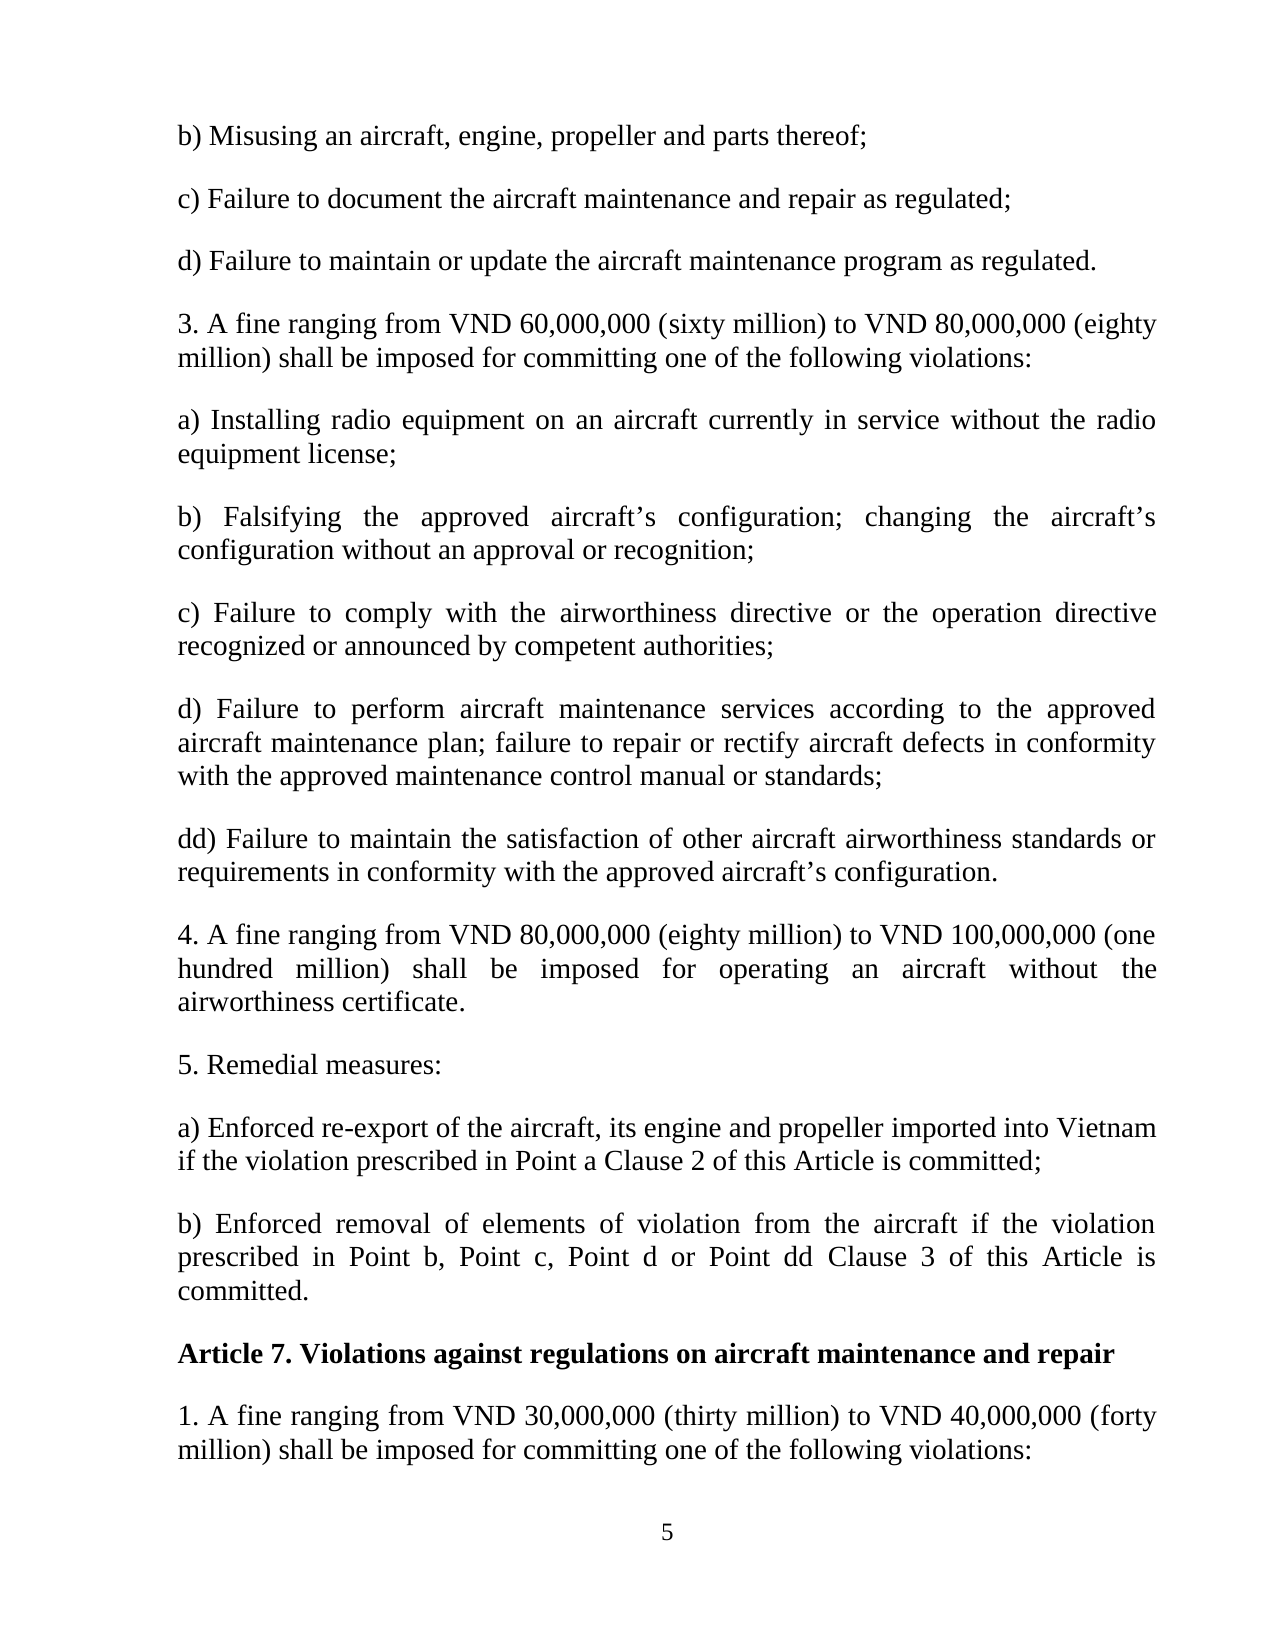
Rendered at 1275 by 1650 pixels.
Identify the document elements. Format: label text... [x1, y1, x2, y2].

text 3. A fine ranging from VND 60,000,000 (sixty million) to VND 80,000,000 (eighty million) shall be imposed for committing one of the following violations: [177, 306, 1157, 373]
text 4. A fine ranging from VND 80,000,000 (eighty million) to VND 100,000,000 (one hundred million) shall be imposed for operating an aircraft without the airworthiness certificate. [177, 917, 1157, 1018]
text b) Enforced removal of elements of violation from the aircraft if the violation prescribed in Point b, Point c, Point d or Point dd Clause 3 of this Article is committed. [177, 1206, 1157, 1307]
text b) Falsifying the approved aircraft’s configuration; changing the aircraft’s configuration without an approval or recognition; [177, 499, 1157, 566]
text Article 7. Violations against regulations on aircraft maintenance and repair [177, 1336, 1157, 1369]
text a) Enforced re-export of the aircraft, its engine and propeller imported into Vietnam if the violation prescribed in Point a Clause 2 of this Article is committed; [177, 1110, 1157, 1177]
text 1. A fine ranging from VND 30,000,000 (thirty million) to VND 40,000,000 (forty million) shall be imposed for committing one of the following violations: [177, 1398, 1157, 1466]
text c) Failure to comply with the airworthiness directive or the operation directive recognized or announced by competent authorities; [177, 595, 1157, 662]
text b) Misusing an aircraft, engine, propeller and parts thereof; [177, 118, 1157, 152]
text c) Failure to document the aircraft maintenance and repair as regulated; [177, 181, 1157, 214]
text 5. Remedial measures: [177, 1047, 1157, 1081]
text a) Installing radio equipment on an aircraft currently in service without the radio equipment license; [177, 402, 1157, 469]
text d) Failure to maintain or update the aircraft maintenance program as regulated. [177, 243, 1157, 277]
text d) Failure to perform aircraft maintenance services according to the approved aircraft maintenance plan; failure to repair or rectify aircraft defects in conformity with the approved maintenance control manual or standards; [177, 691, 1157, 792]
text dd) Failure to maintain the satisfaction of other aircraft airworthiness standards or requirements in conformity with the approved aircraft’s configuration. [177, 821, 1157, 888]
